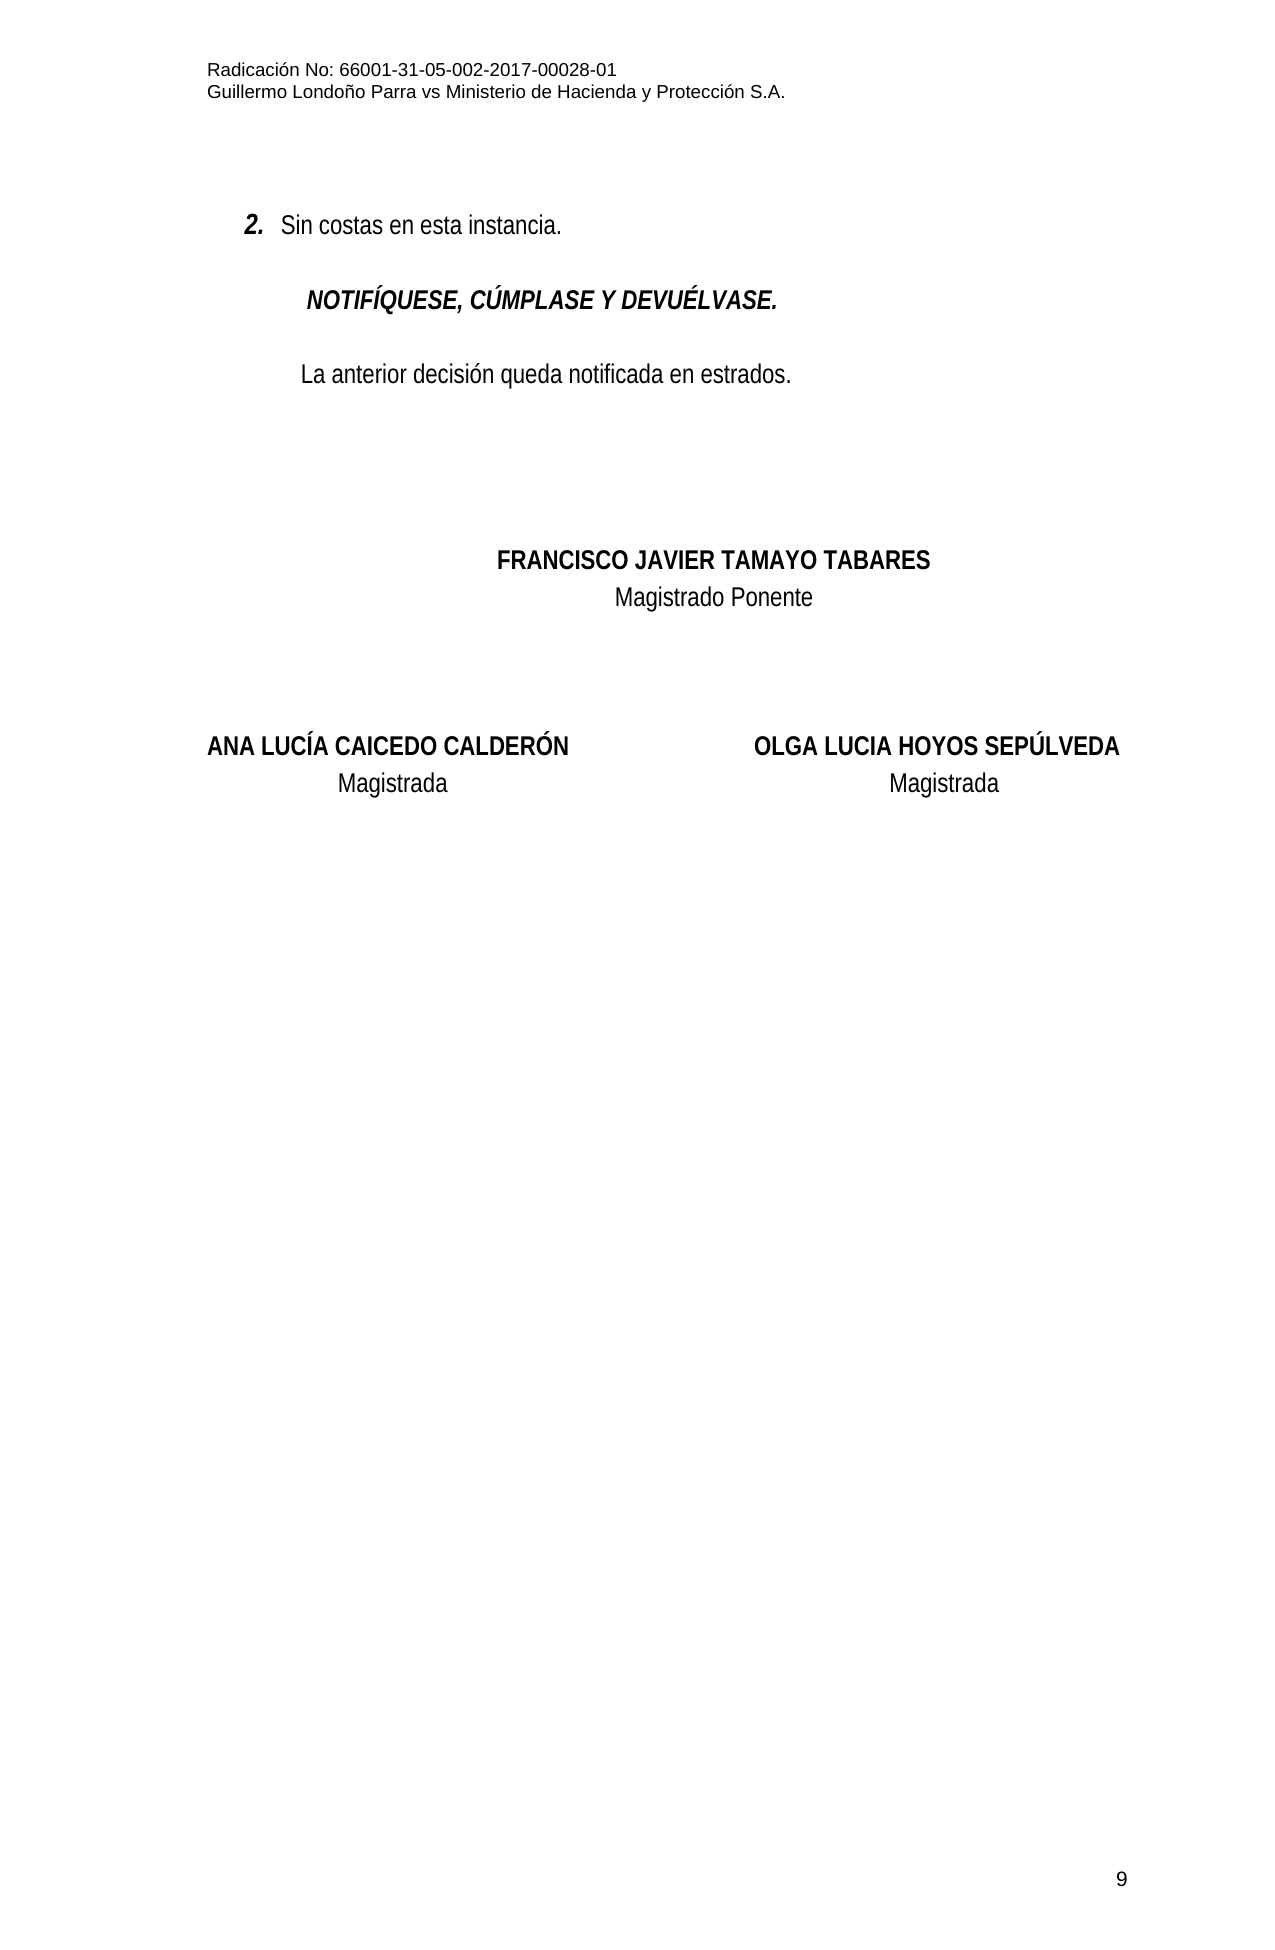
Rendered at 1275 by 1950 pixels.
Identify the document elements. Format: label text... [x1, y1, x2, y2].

text FRANCISCO JAVIER TAMAYO TABARES [207, 544, 1127, 575]
list NOTIFÍQUESE, CÚMPLASE Y DEVUÉLVASE. [264, 284, 1127, 315]
text Magistrada Magistrada [227, 767, 1127, 798]
list Sin costas en esta instancia. [207, 207, 1127, 240]
text La anterior decisión queda notificada en estrados. [207, 358, 1127, 389]
text ANA LUCÍA CAICEDO CALDERÓN OLGA LUCIA HOYOS SEPÚLVEDA [207, 730, 1127, 761]
text Magistrado Ponente [207, 582, 1127, 613]
